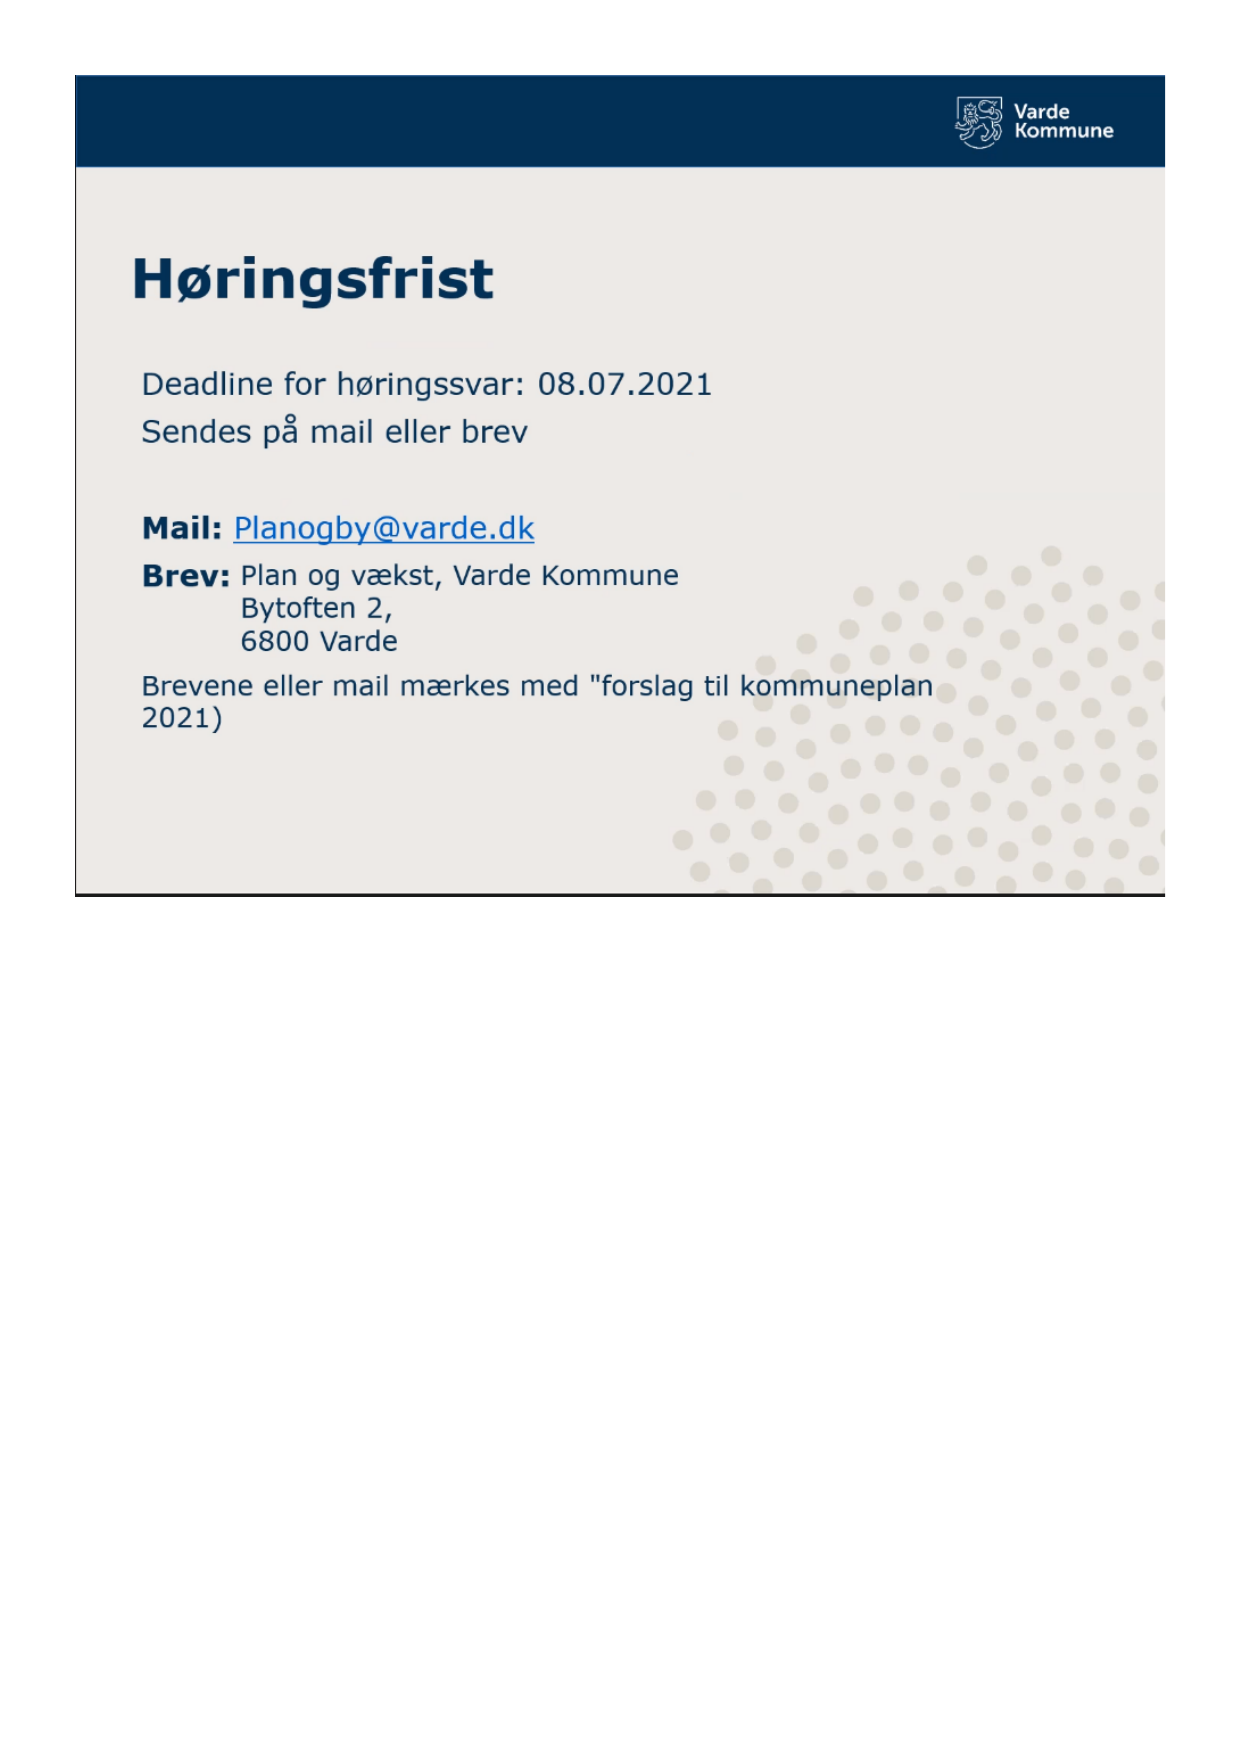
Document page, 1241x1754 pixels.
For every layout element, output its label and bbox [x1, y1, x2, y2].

picture [75, 75, 1166, 897]
